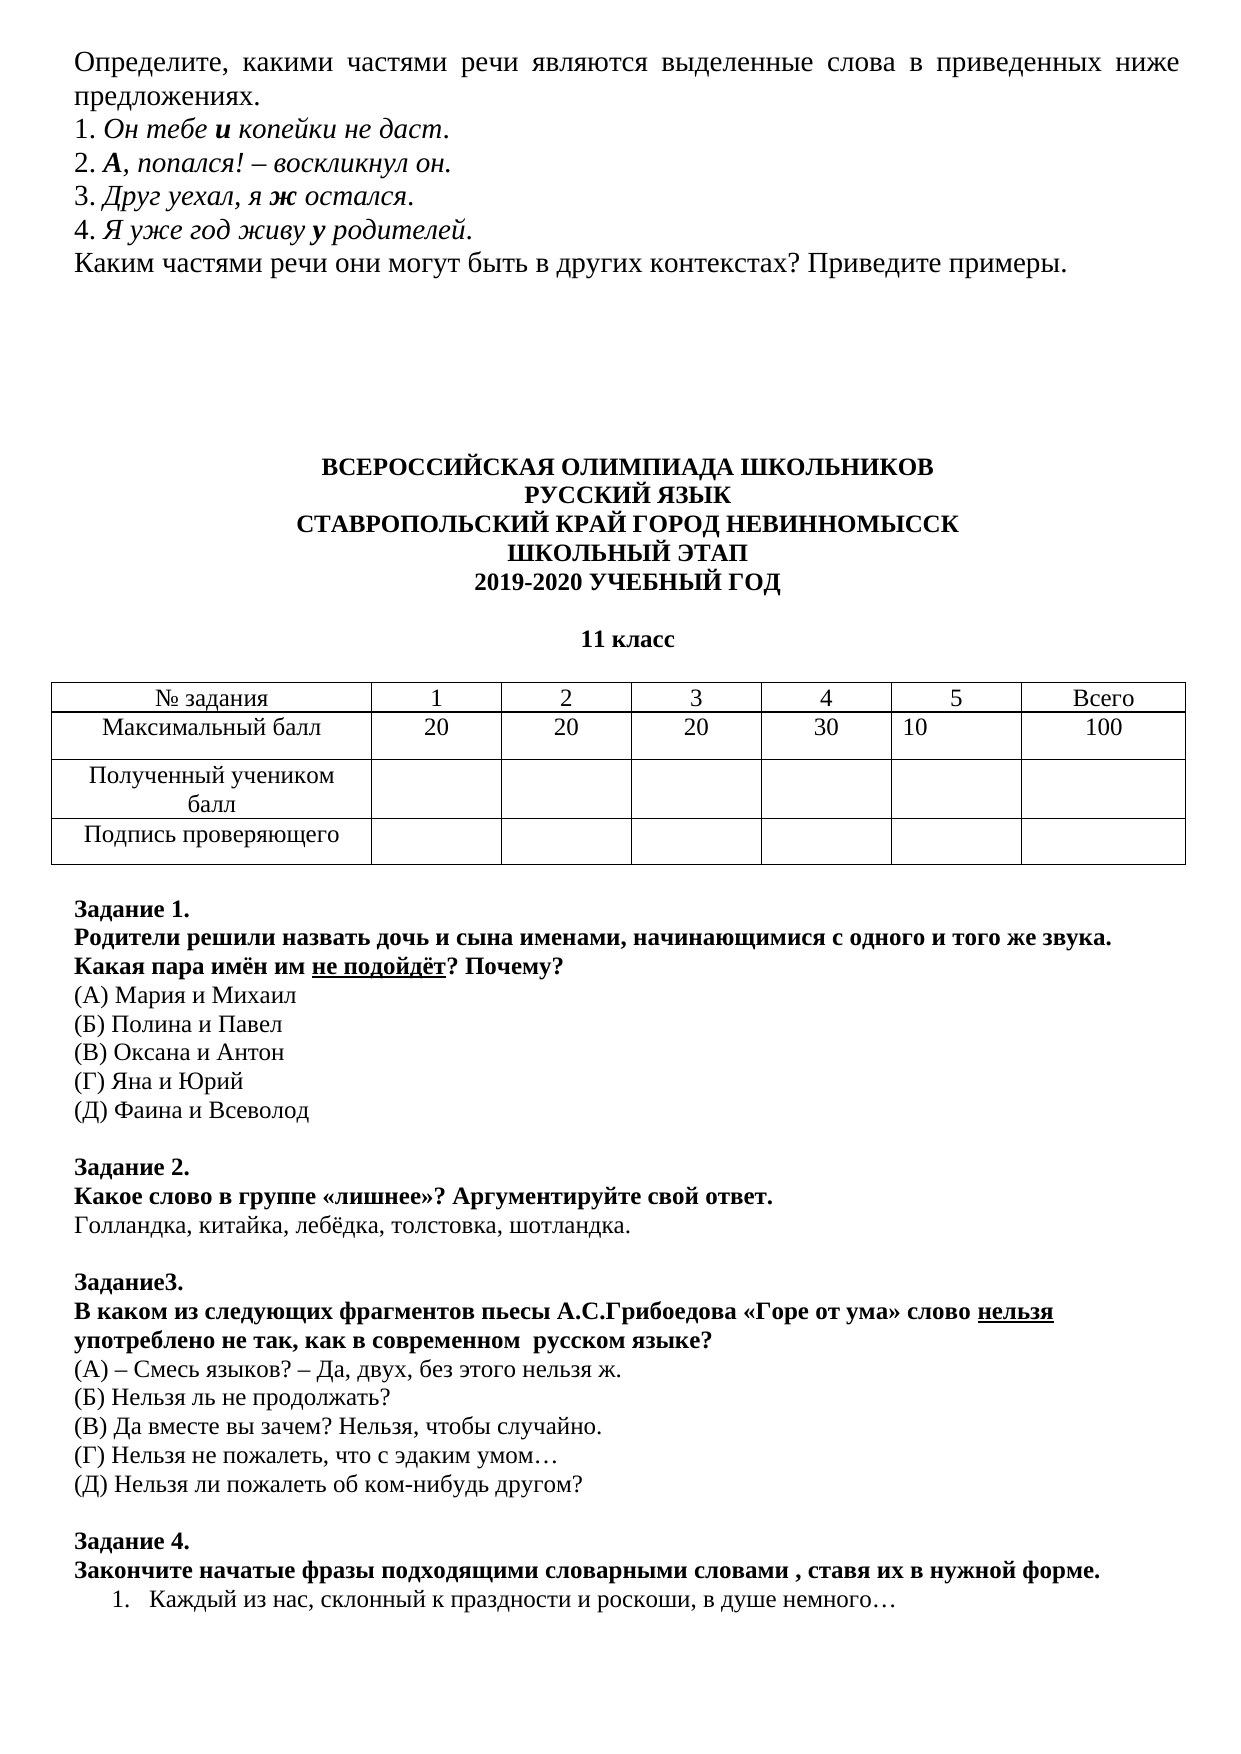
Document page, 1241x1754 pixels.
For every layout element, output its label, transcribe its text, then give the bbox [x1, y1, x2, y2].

table_cell 30 [762, 713, 891, 759]
text Задание 4. [74, 1526, 1181, 1555]
text (А) – Смесь языков? – Да, двух, без этого нельзя ж. [74, 1354, 1181, 1382]
text (Д) Нельзя ли пожалеть об ком-нибудь другом? [74, 1469, 1181, 1497]
table_header Всего [1022, 683, 1185, 711]
text 11 класс [74, 624, 1181, 653]
table_header 3 [632, 683, 761, 711]
text Каким частями речи они могут быть в других контекстах? Приведите примеры. [74, 246, 1181, 279]
table_cell 10 [892, 713, 1021, 759]
table_cell [762, 760, 891, 818]
table_header 4 [762, 683, 891, 711]
text Задание3. [74, 1267, 1181, 1296]
text Какое слово в группе «лишнее»? Аргументируйте свой ответ. [74, 1181, 1181, 1210]
text Родители решили назвать дочь и сына именами, начинающимися с одного и того же звука. Какая пара имён им не подойдёт? Почему? [74, 922, 1181, 980]
text Закончите начатые фразы подходящими словарными словами , ставя их в нужной форме. [74, 1555, 1181, 1584]
text (Г) Нельзя не пожалеть, что с эдаким умом… [74, 1440, 1181, 1469]
text РУССКИЙ ЯЗЫК [74, 480, 1181, 509]
table_cell [892, 819, 1021, 864]
text 1. Он тебе и копейки не даст. [74, 111, 1181, 145]
text Голландка, китайка, лебёдка, толстовка, шотландка. [74, 1210, 1181, 1239]
table_cell [1022, 819, 1185, 864]
table_header № задания [52, 683, 371, 711]
table_cell 20 [372, 713, 501, 759]
table_cell [502, 760, 631, 818]
text Задание 1. [74, 894, 1181, 922]
table_cell 100 [1022, 713, 1185, 759]
table_cell [1022, 760, 1185, 818]
table_cell [372, 760, 501, 818]
text 4. Я уже год живу у родителей. [74, 212, 1181, 246]
table_cell [372, 819, 501, 864]
table_cell [892, 760, 1021, 818]
text ВСЕРОССИЙСКАЯ ОЛИМПИАДА ШКОЛЬНИКОВ [74, 452, 1181, 480]
text 3. Друг уехал, я ж остался. [74, 178, 1181, 212]
text СТАВРОПОЛЬСКИЙ КРАЙ ГОРОД НЕВИННОМЫССК [74, 509, 1181, 538]
text 2019-2020 УЧЕБНЫЙ ГОД [74, 567, 1181, 595]
table_cell Подпись проверяющего [52, 819, 371, 864]
table_cell Полученный учеником балл [52, 760, 371, 818]
text (Г) Яна и Юрий [74, 1066, 1181, 1095]
table_header 1 [372, 683, 501, 711]
table_header 2 [502, 683, 631, 711]
text ШКОЛЬНЫЙ ЭТАП [74, 538, 1181, 567]
table_cell [632, 760, 761, 818]
text Задание 2. [74, 1152, 1181, 1181]
table_cell [632, 819, 761, 864]
table_cell 20 [632, 713, 761, 759]
text Определите, какими частями речи являются выделенные слова в приведенных ниже предложениях. [74, 44, 1181, 111]
table_cell 20 [502, 713, 631, 759]
text 2. А, попался! – воскликнул он. [74, 145, 1181, 178]
list Каждый из нас, склонный к праздности и роскоши, в душе немного… [111, 1584, 1181, 1612]
table_header 5 [892, 683, 1021, 711]
table_cell [762, 819, 891, 864]
text (Б) Нельзя ль не продолжать? [74, 1382, 1181, 1411]
text (В) Оксана и Антон [74, 1037, 1181, 1066]
text (Б) Полина и Павел [74, 1009, 1181, 1037]
table_cell Максимальный балл [52, 713, 371, 759]
text (В) Да вместе вы зачем? Нельзя, чтобы случайно. [74, 1411, 1181, 1440]
text (Д) Фаина и Всеволод [74, 1095, 1181, 1124]
text В каком из следующих фрагментов пьесы А.С.Грибоедова «Горе от ума» слово нельзя употреблено не так, как в современном русском языке? [74, 1296, 1181, 1354]
text (А) Мария и Михаил [74, 980, 1181, 1009]
table_cell [502, 819, 631, 864]
